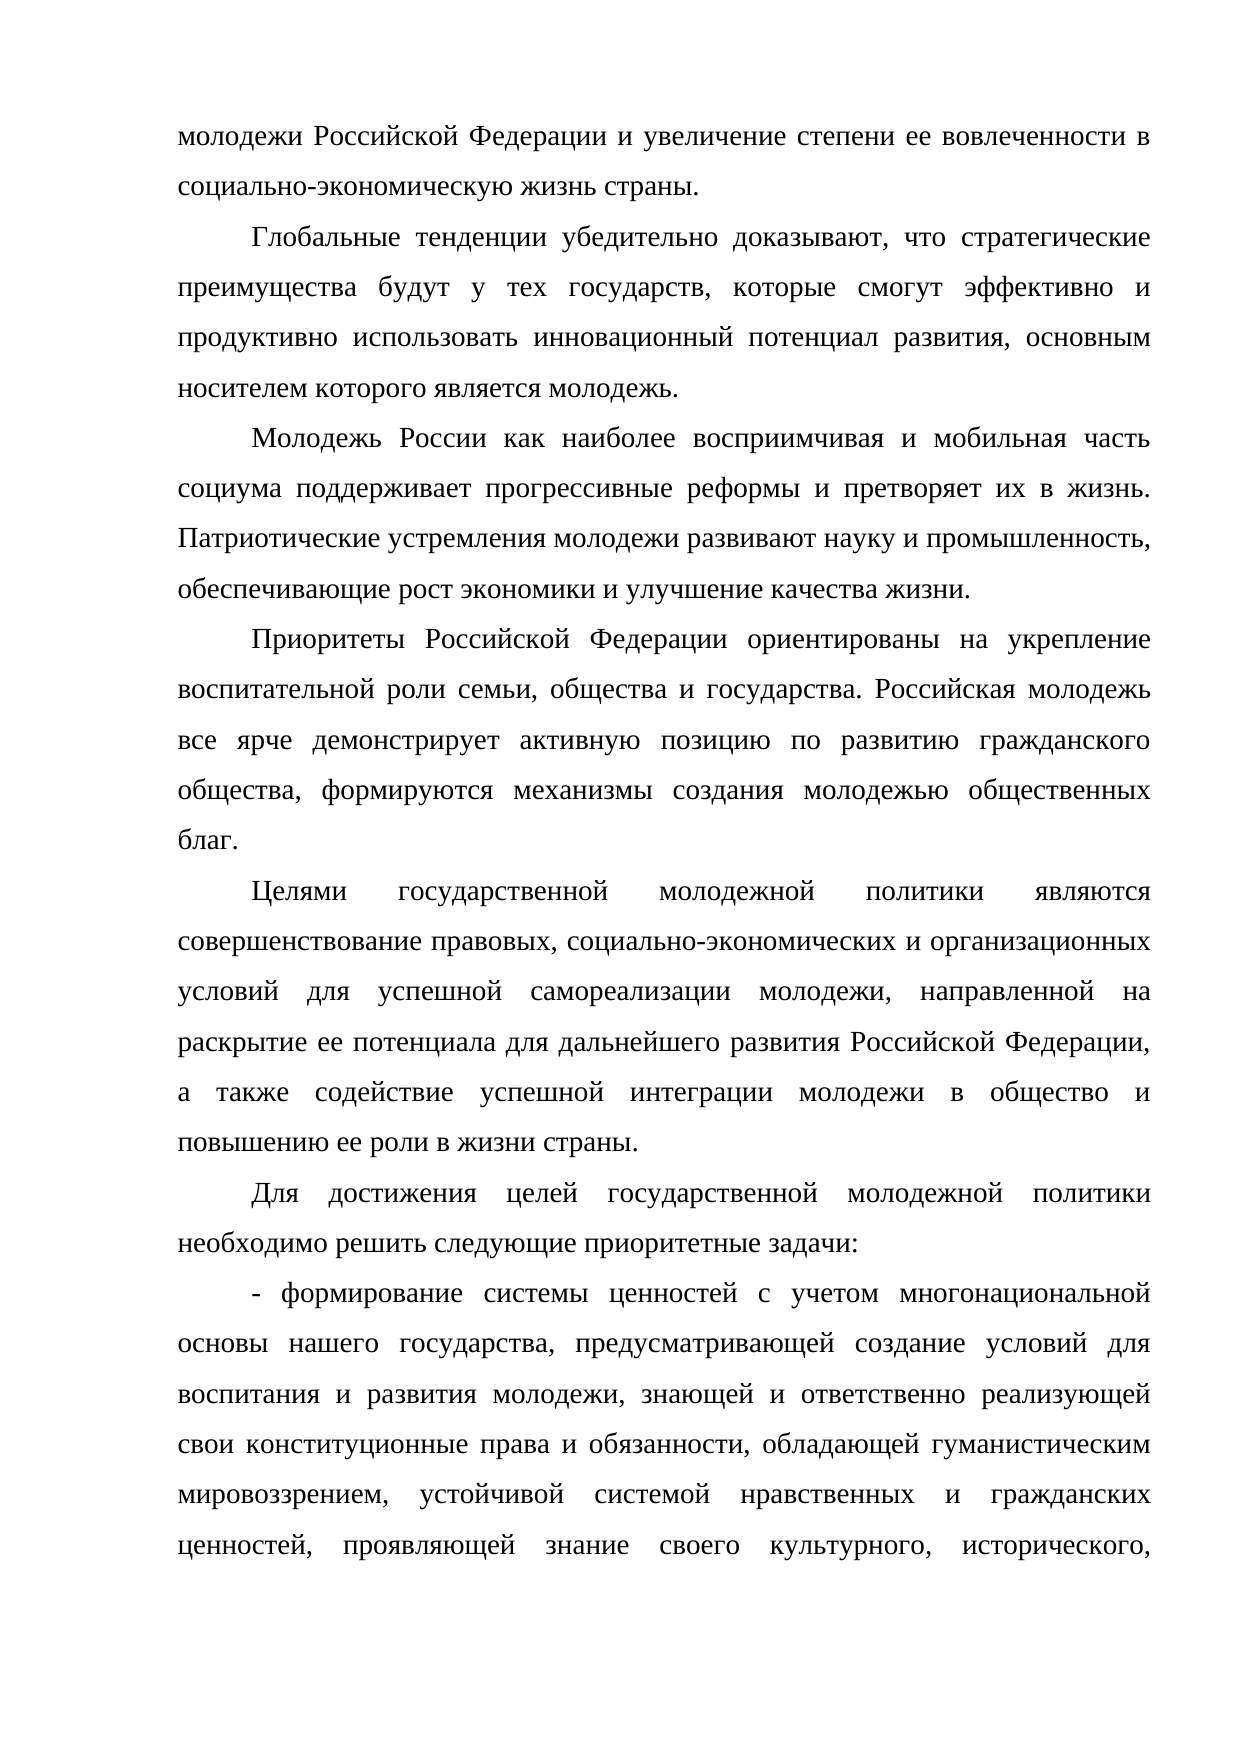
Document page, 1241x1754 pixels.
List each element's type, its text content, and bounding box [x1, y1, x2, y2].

text Для достижения целей государственной молодежной политики необходимо решить следующие приоритетные задачи: [177, 1175, 1152, 1258]
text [177, 1275, 1152, 1560]
text Глобальные тенденции убедительно доказывают, что стратегические преимущества будут у тех государств, которые смогут эффективно и продуктивно использовать инновационный потенциал развития, основным носителем которого является молодежь. [177, 219, 1152, 403]
text Целями государственной молодежной политики являются совершенствование правовых, социально-экономических и организационных условий для успешной самореализации молодежи, направленной на раскрытие ее потенциала для дальнейшего развития Российской Федерации, а также содействие успешной интеграции молодежи в общество и повышению ее роли в жизни страны. [177, 873, 1152, 1158]
text Молодежь России как наиболее восприимчивая и мобильная часть социума поддерживает прогрессивные реформы и претворяет их в жизнь. Патриотические устремления молодежи развивают науку и промышленность, обеспечивающие рост экономики и улучшение качества жизни. [177, 420, 1152, 604]
text Приоритеты Российской Федерации ориентированы на укрепление воспитательной роли семьи, общества и государства. Российская молодежь все ярче демонстрирует активную позицию по развитию гражданского общества, формируются механизмы создания молодежью общественных благ. [177, 621, 1152, 856]
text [177, 118, 1152, 202]
